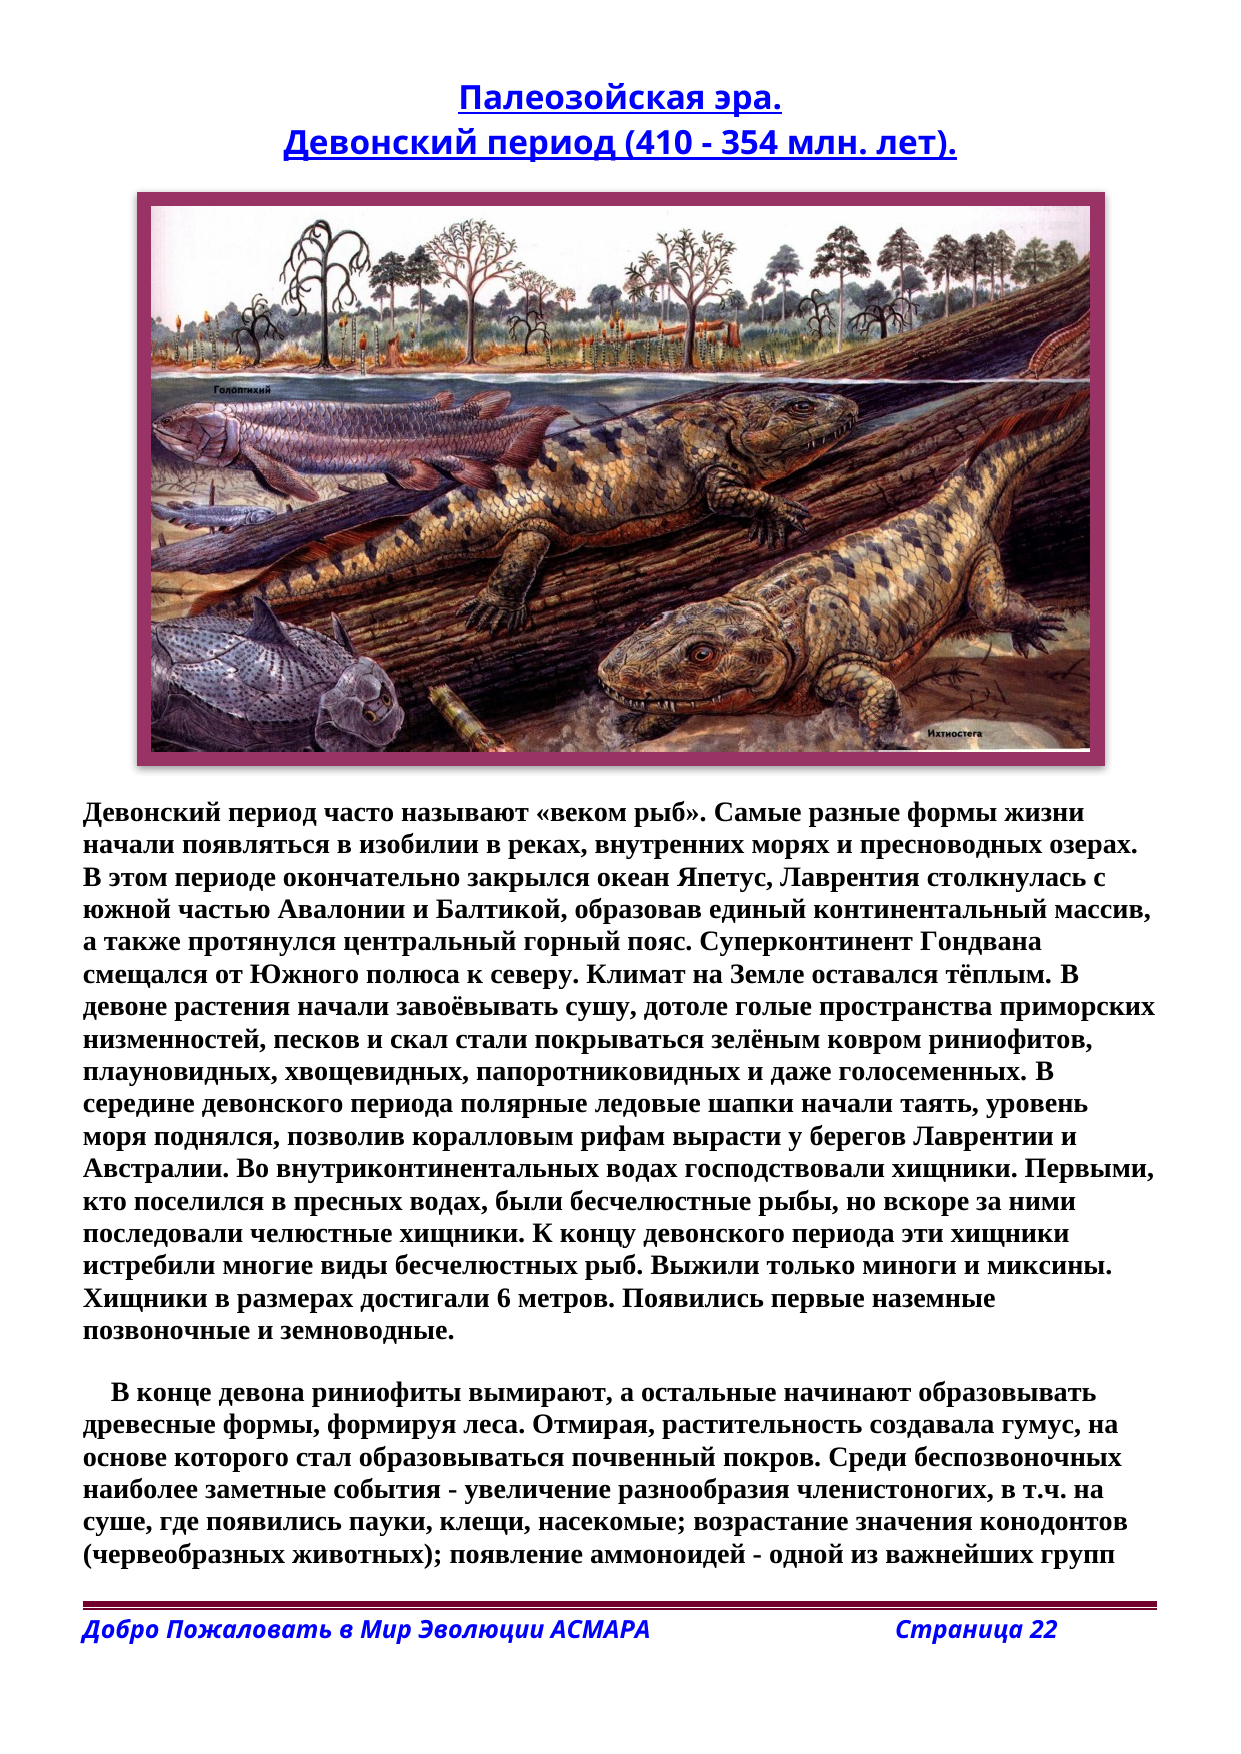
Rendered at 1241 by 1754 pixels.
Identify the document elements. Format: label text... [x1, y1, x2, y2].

text Девонский период (410 - 354 млн. лет). [83, 119, 1157, 164]
picture [151, 206, 1090, 752]
text Девонский период часто называют «веком рыб». Самые разные формы жизни начали появляться в изобилии в реках, внутренних морях и пресноводных озерах. В этом периоде окончательно закрылся океан Япетус, Лаврентия столкнулась с южной частью Авалонии и Балтикой, образовав единый континентальный массив, а также протянулся центральный горный пояс. Суперконтинент Гондвана смещался от Южного полюса к северу. Климат на Земле оставался тёплым. В девоне растения начали завоёвывать сушу, дотоле голые пространства приморских низменностей, песков и скал стали покрываться зелёным ковром риниофитов, плауновидных, хвощевидных, папоротниковидных и даже голосеменных. В середине девонского периода полярные ледовые шапки начали таять, уровень моря поднялся, позволив коралловым рифам вырасти у берегов Лаврентии и Австралии. Во внутриконтинентальных водах господствовали хищники. Первыми, кто поселился в пресных водах, были бесчелюстные рыбы, но вскоре за ними последовали челюстные хищники. К концу девонского периода эти хищники истребили многие виды бесчелюстных рыб. Выжили только миноги и миксины. Хищники в размерах достигали 6 метров. Появились первые наземные позвоночные и земноводные. [83, 795, 1157, 1346]
text Палеозойская эра. [83, 74, 1157, 119]
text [83, 1375, 1157, 1569]
